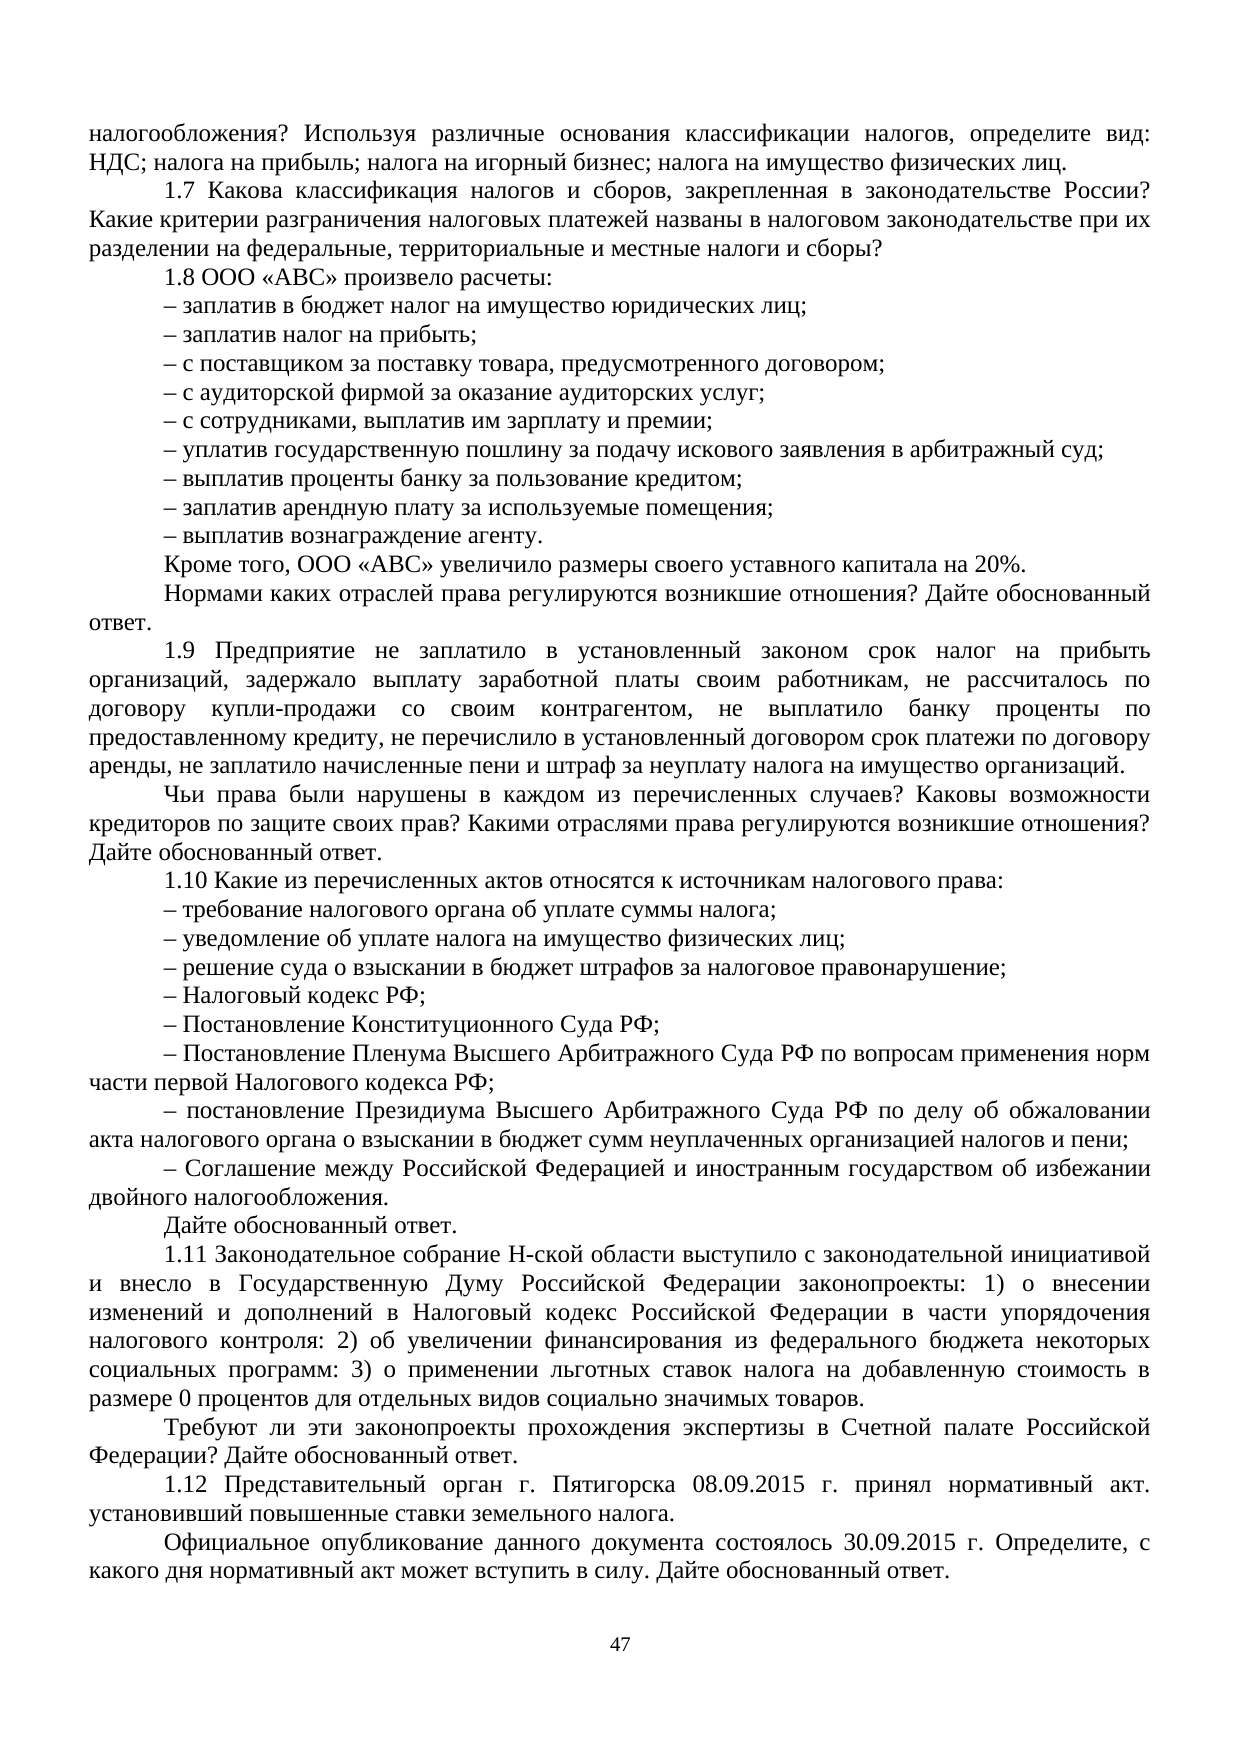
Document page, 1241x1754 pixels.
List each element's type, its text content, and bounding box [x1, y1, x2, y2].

text Нормами каких отраслей права регулируются возникшие отношения? Дайте обоснованный ответ. [88, 578, 1152, 636]
text – с сотрудниками, выплатив им зарплату и премии; [88, 406, 1152, 434]
text – Постановление Конституционного Суда РФ; [88, 1009, 1152, 1038]
text Чьи права были нарушены в каждом из перечисленных случаев? Каковы возможности кредиторов по защите своих прав? Какими отраслями права регулируются возникшие отношения? Дайте обоснованный ответ. [88, 779, 1152, 866]
text – уведомление об уплате налога на имущество физических лиц; [88, 923, 1152, 952]
text 1.9 Предприятие не заплатило в установленный законом срок налог на прибыть организаций, задержало выплату заработной платы своим работникам, не рассчиталось по договору купли-продажи со своим контрагентом, не выплатило банку проценты по предоставленному кредиту, не перечислило в установленный договором срок платежи по договору аренды, не заплатило начисленные пени и штраф за неуплату налога на имущество организаций. [88, 636, 1152, 779]
text Дайте обоснованный ответ. [88, 1211, 1152, 1239]
text 1.7 Какова классификация налогов и сборов, закрепленная в законодательстве России? Какие критерии разграничения налоговых платежей названы в налоговом законодательстве при их разделении на федеральные, территориальные и местные налоги и сборы? [88, 176, 1152, 262]
text – с поставщиком за поставку товара, предусмотренного договором; [88, 348, 1152, 377]
text Требуют ли эти законопроекты прохождения экспертизы в Счетной палате Российской Федерации? Дайте обоснованный ответ. [88, 1412, 1152, 1469]
text – заплатив налог на прибыть; [88, 319, 1152, 348]
text – Соглашение между Российской Федерацией и иностранным государством об избежании двойного налогообложения. [88, 1153, 1152, 1211]
text – Налоговый кодекс РФ; [88, 981, 1152, 1009]
text 1.8 ООО «АВС» произвело расчеты: [88, 262, 1152, 291]
text 1.11 Законодательное собрание Н-ской области выступило с законодательной инициативой и внесло в Государственную Думу Российской Федерации законопроекты: 1) о внесении изменений и дополнений в Налоговый кодекс Российской Федерации в части упорядочения налогового контроля: 2) об увеличении финансирования из федерального бюджета некоторых социальных программ: 3) о применении льготных ставок налога на добавленную стоимость в размере 0 процентов для отдельных видов социально значимых товаров. [88, 1239, 1152, 1412]
text 1.10 Какие из перечисленных актов относятся к источникам налогового права: [88, 866, 1152, 894]
text – заплатив арендную плату за используемые помещения; [88, 492, 1152, 521]
text – уплатив государственную пошлину за подачу искового заявления в арбитражный суд; [88, 434, 1152, 463]
text – требование налогового органа об уплате суммы налога; [88, 894, 1152, 923]
text – с аудиторской фирмой за оказание аудиторских услуг; [88, 377, 1152, 406]
text – постановление Президиума Высшего Арбитражного Суда РФ по делу об обжаловании акта налогового органа о взыскании в бюджет сумм неуплаченных организацией налогов и пени; [88, 1096, 1152, 1153]
text Кроме того, ООО «АВС» увеличило размеры своего уставного капитала на 20%. [88, 549, 1152, 578]
text Официальное опубликование данного документа состоялось 30.09.2015 г. Определите, с какого дня нормативный акт может вступить в силу. Дайте обоснованный ответ. [88, 1527, 1152, 1584]
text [88, 118, 1152, 176]
text 1.12 Представительный орган г. Пятигорска 08.09.2015 г. принял нормативный акт. установивший повышенные ставки земельного налога. [88, 1469, 1152, 1527]
text – выплатив проценты банку за пользование кредитом; [88, 463, 1152, 492]
text – заплатив в бюджет налог на имущество юридических лиц; [88, 291, 1152, 319]
text – выплатив вознаграждение агенту. [88, 521, 1152, 549]
text – решение суда о взыскании в бюджет штрафов за налоговое правонарушение; [88, 952, 1152, 981]
text – Постановление Пленума Высшего Арбитражного Суда РФ по вопросам применения норм части первой Налогового кодекса РФ; [88, 1038, 1152, 1096]
